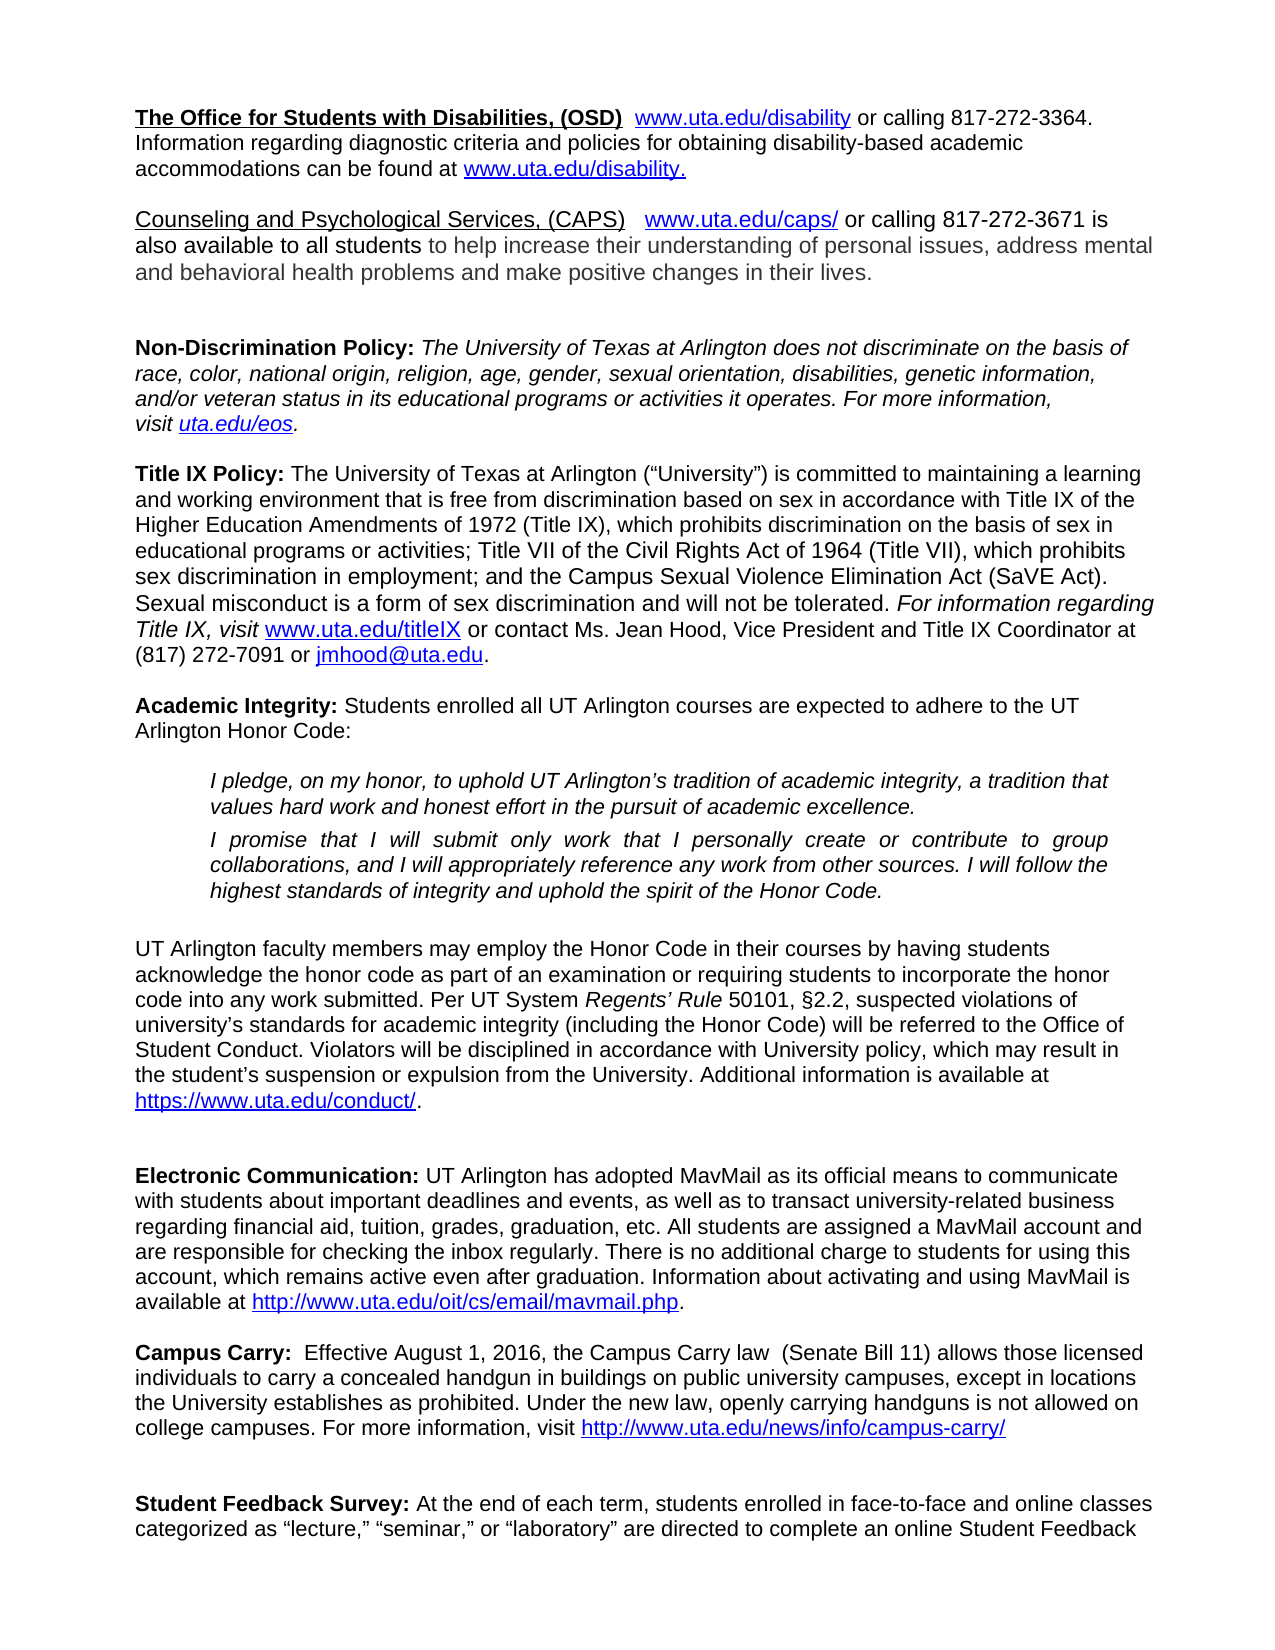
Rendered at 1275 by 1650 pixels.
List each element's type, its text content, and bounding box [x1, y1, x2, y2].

text Electronic Communication: UT Arlington has adopted MavMail as its official means to communicate with students about important deadlines and events, as well as to transact university-related business regarding financial aid, tuition, grades, graduation, etc. All students are assigned a MavMail account and are responsible for checking the inbox regularly. There is no additional charge to students for using this account, which remains active even after graduation. Information about activating and using MavMail is available at http://www.uta.edu/oit/cs/email/mavmail.php. [135, 1163, 1155, 1314]
text I pledge, on my honor, to uphold UT Arlington’s tradition of academic integrity, a tradition that values hard work and honest effort in the pursuit of academic excellence. [210, 768, 1110, 819]
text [135, 1491, 1155, 1541]
text UT Arlington faculty members may employ the Honor Code in their courses by having students acknowledge the honor code as part of an examination or requiring students to incorporate the honor code into any work submitted. Per UT System Regents’ Rule 50101, §2.2, suspected violations of university’s standards for academic integrity (including the Honor Code) will be referred to the Office of Student Conduct. Violators will be disciplined in accordance with University policy, which may result in the student’s suspension or expulsion from the University. Additional information is available at https://www.uta.edu/conduct/. [135, 936, 1155, 1113]
text The Office for Students with Disabilities, (OSD) www.uta.edu/disability or calling 817-272-3364. Information regarding diagnostic criteria and policies for obtaining disability-based academic accommodations can be found at www.uta.edu/disability. [135, 105, 1155, 181]
text Academic Integrity: Students enrolled all UT Arlington courses are expected to adhere to the UT Arlington Honor Code: [135, 693, 1155, 743]
text I promise that I will submit only work that I personally create or contribute to group collaborations, and I will appropriately reference any work from other sources. I will follow the highest standards of integrity and uphold the spirit of the Honor Code. [210, 827, 1110, 903]
text Non-Discrimination Policy: The University of Texas at Arlington does not discriminate on the basis of race, color, national origin, religion, age, gender, sexual orientation, disabilities, genetic information, and/or veteran status in its educational programs or activities it operates. For more information, visit uta.edu/eos. [135, 335, 1155, 436]
text Counseling and Psychological Services, (CAPS) www.uta.edu/caps/ or calling 817-272-3671 is also available to all students to help increase their understanding of personal issues, address mental and behavioral health problems and make positive changes in their lives. [135, 206, 1155, 285]
text Campus Carry: Effective August 1, 2016, the Campus Carry law (Senate Bill 11) allows those licensed individuals to carry a concealed handgun in buildings on public university campuses, except in locations the University establishes as prohibited. Under the new law, openly carrying handguns is not allowed on college campuses. For more information, visit http://www.uta.edu/news/info/campus-carry/ [135, 1340, 1155, 1441]
text Title IX Policy: The University of Texas at Arlington (“University”) is committed to maintaining a learning and working environment that is free from discrimination based on sex in accordance with Title IX of the Higher Education Amendments of 1972 (Title IX), which prohibits discrimination on the basis of sex in educational programs or activities; Title VII of the Civil Rights Act of 1964 (Title VII), which prohibits sex discrimination in employment; and the Campus Sexual Violence Elimination Act (SaVE Act). Sexual misconduct is a form of sex discrimination and will not be tolerated. For information regarding Title IX, visit www.uta.edu/titleIX or contact Ms. Jean Hood, Vice President and Title IX Coordinator at (817) 272-7091 or jmhood@uta.edu. [135, 461, 1155, 668]
